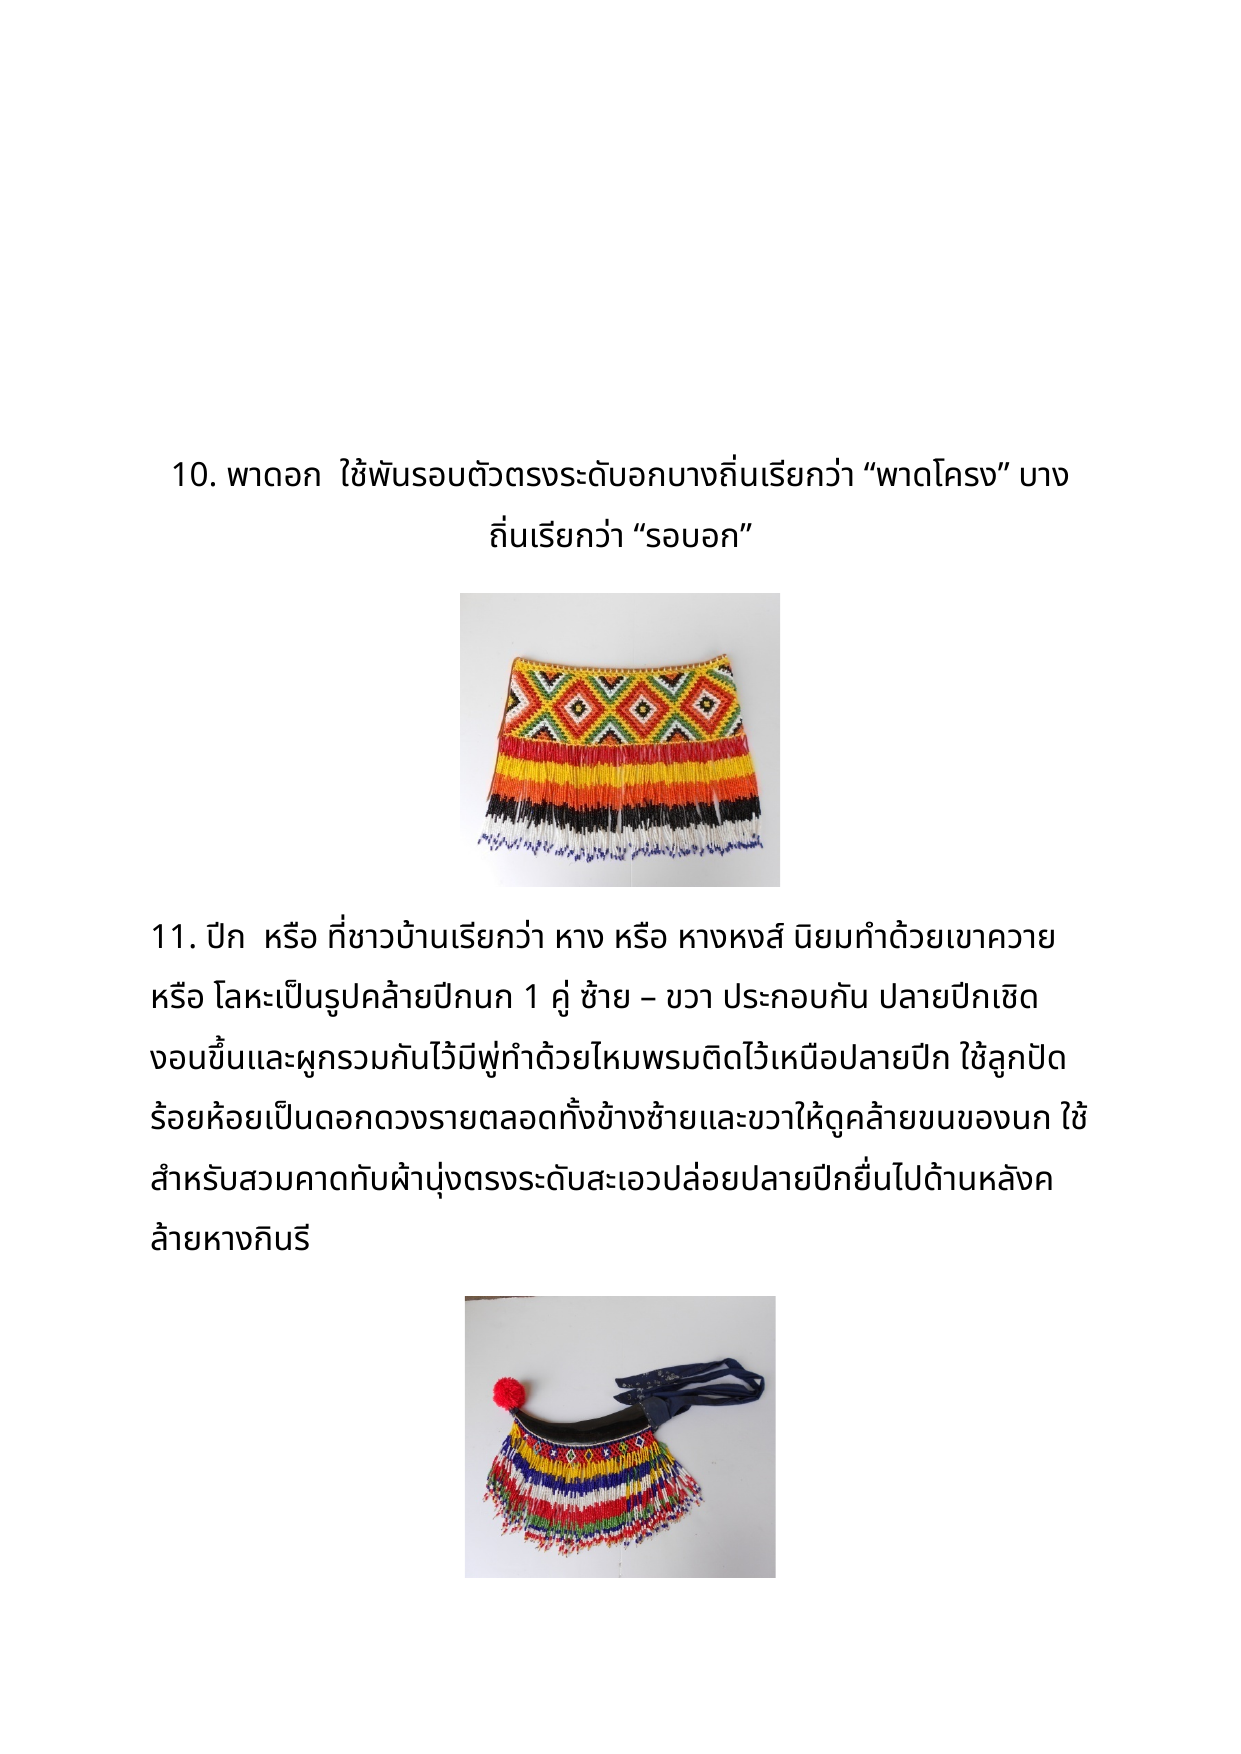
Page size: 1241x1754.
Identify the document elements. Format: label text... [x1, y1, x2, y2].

text 11. ปีก หรือ ที่ชาวบ้านเรียกว่า หาง หรือ หางหงส์ นิยมทำด้วยเขาควาย หรือ โลหะเป็นรูปคล้ายปีกนก 1 คู่ ซ้าย – ขวา ประกอบกัน ปลายปีกเชิดงอนขึ้นและผูกรวมกันไว้มีพู่ทำด้วยไหมพรมติดไว้เหนือปลายปีก ใช้ลูกปัดร้อยห้อยเป็นดอกดวงรายตลอดทั้งข้างซ้ายและขวาให้ดูคล้ายขนของนก ใช้สำหรับสวมคาดทับผ้านุ่งตรงระดับสะเอวปล่อยปลายปีกยื่นไปด้านหลังคล้ายหางกินรี [150, 913, 1090, 1266]
picture [460, 593, 781, 887]
text 10. พาดอก ใช้พันรอบตัวตรงระดับอกบางถิ่นเรียกว่า “พาดโครง” บางถิ่นเรียกว่า “รอบอก” [150, 451, 1090, 562]
picture [464, 1296, 776, 1578]
